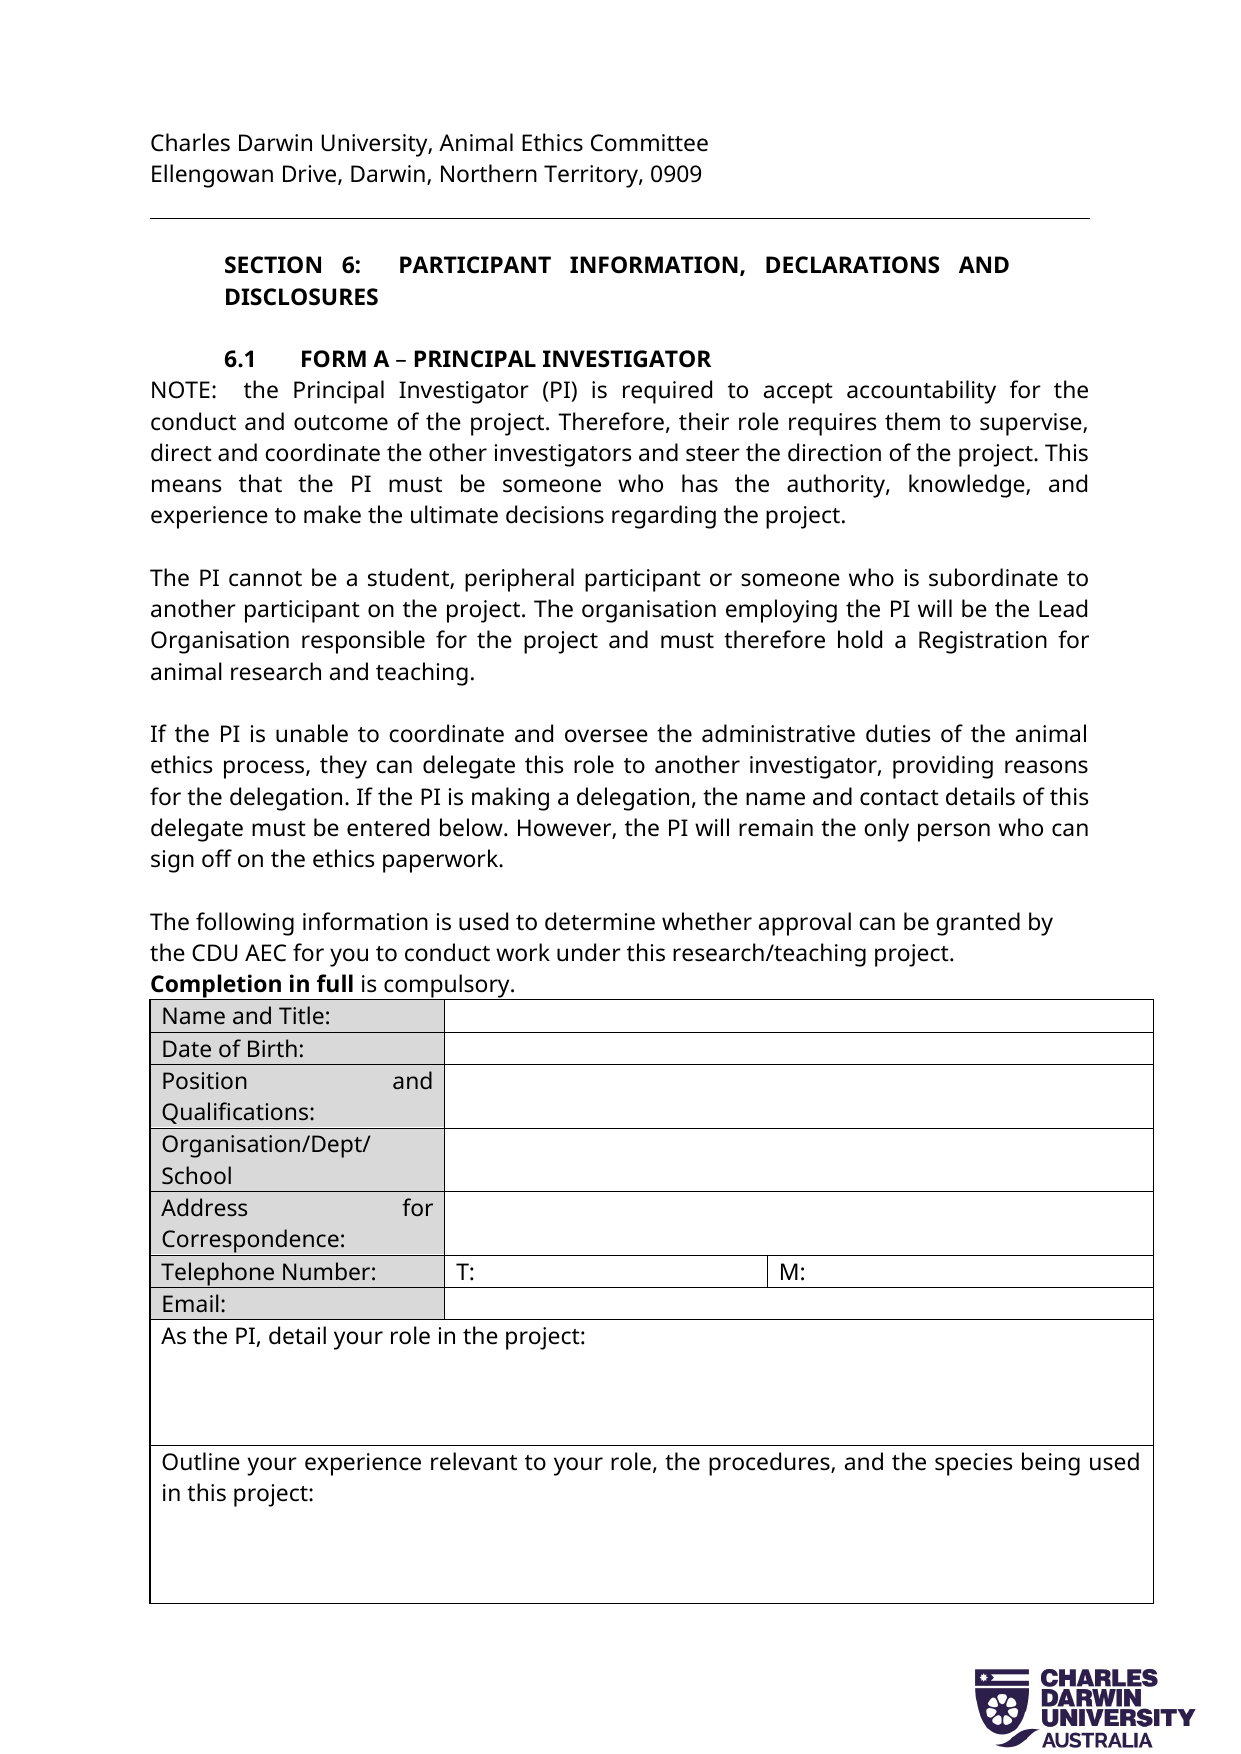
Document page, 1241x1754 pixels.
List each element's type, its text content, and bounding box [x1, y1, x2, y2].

table_header Name and Title: [151, 1000, 444, 1032]
table_header [445, 1000, 1153, 1032]
table_cell T: [445, 1256, 767, 1287]
table_cell [445, 1192, 1153, 1254]
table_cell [151, 1446, 1153, 1602]
table_cell [445, 1129, 1153, 1191]
text The PI cannot be a student, peripheral participant or someone who is subordinate to another participant on the project. The organisation employing the PI will be the Lead Organisation responsible for the project and must therefore hold a Registration for animal research and teaching. [150, 562, 1090, 687]
table_cell As the PI, detail your role in the project: [151, 1320, 1153, 1445]
text SECTION 6: PARTICIPANT INFORMATION, DECLARATIONS AND DISCLOSURES [224, 249, 1011, 312]
table_cell Address for Correspondence: [151, 1192, 444, 1254]
text If the PI is unable to coordinate and oversee the administrative duties of the animal ethics process, they can delegate this role to another investigator, providing reasons for the delegation. If the PI is making a delegation, the name and contact details of this delegate must be entered below. However, the PI will remain the only person who can sign off on the ethics paperwork. [150, 718, 1090, 874]
table_cell [445, 1033, 1153, 1064]
picture [95, 80, 1241, 1754]
table_cell Organisation/Dept/School [151, 1129, 444, 1191]
table_cell Date of Birth: [151, 1033, 444, 1064]
text 6.1 FORM A – PRINCIPAL INVESTIGATOR [224, 343, 1011, 374]
table_cell Email: [151, 1288, 444, 1319]
table_cell [445, 1065, 1153, 1127]
text The following information is used to determine whether approval can be granted by the CDU AEC for you to conduct work under this research/teaching project. Completion in full is compulsory. [150, 906, 1090, 999]
table_cell Telephone Number: [151, 1256, 444, 1287]
text NOTE: the Principal Investigator (PI) is required to accept accountability for the conduct and outcome of the project. Therefore, their role requires them to supervise, direct and coordinate the other investigators and steer the direction of the project. This means that the PI must be someone who has the authority, knowledge, and experience to make the ultimate decisions regarding the project. [150, 374, 1090, 531]
table_cell Position and Qualifications: [151, 1065, 444, 1127]
table_cell [445, 1288, 1153, 1319]
table_cell M: [768, 1256, 1153, 1287]
